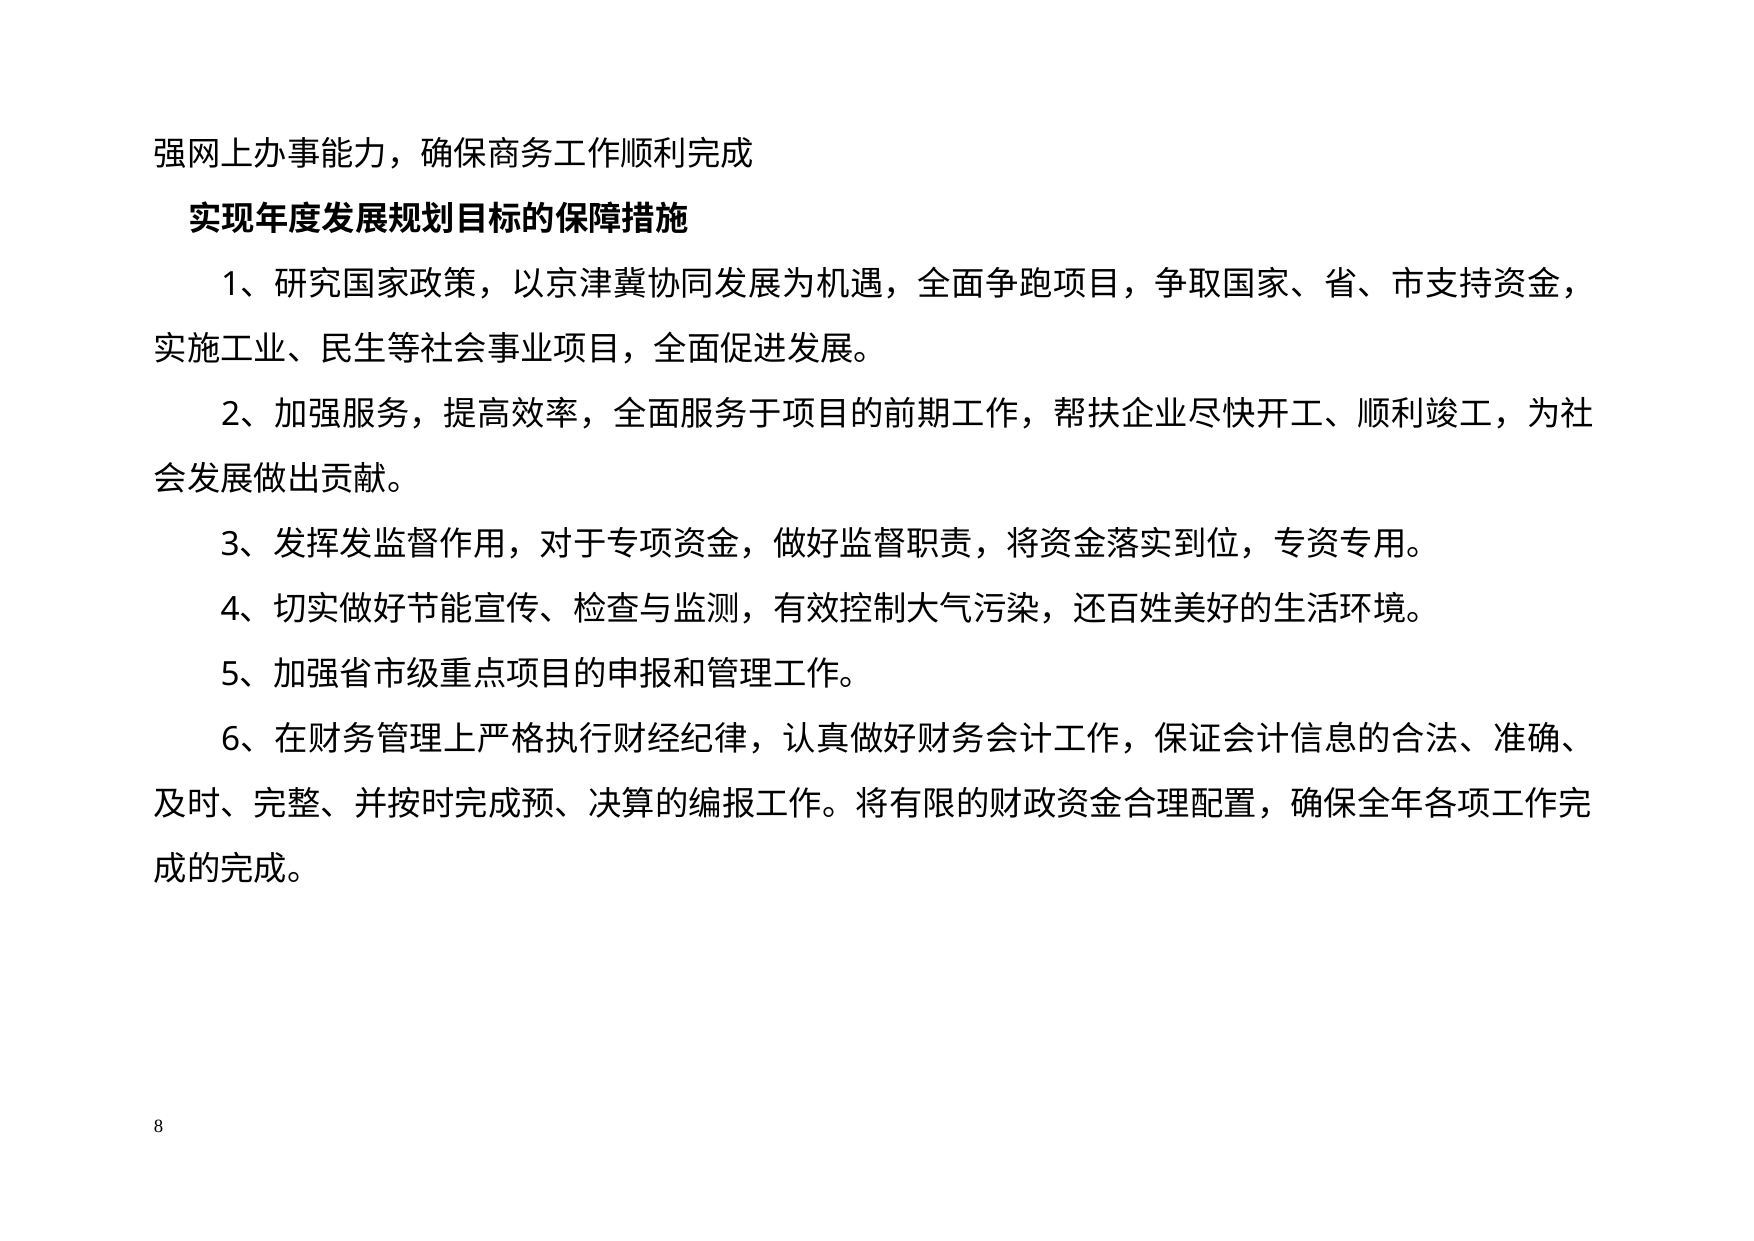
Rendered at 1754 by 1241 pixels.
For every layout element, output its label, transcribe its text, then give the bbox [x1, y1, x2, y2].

text 实现年度发展规划目标的保障措施 [153, 183, 1594, 248]
text 6、在财务管理上严格执行财经纪律，认真做好财务会计工作，保证会计信息的合法、准确、及时、完整、并按时完成预、决算的编报工作。将有限的财政资金合理配置，确保全年各项工作完成的完成。 [153, 703, 1594, 898]
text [153, 118, 1594, 183]
text 1、研究国家政策，以京津冀协同发展为机遇，全面争跑项目，争取国家、省、市支持资金，实施工业、民生等社会事业项目，全面促进发展。 [153, 248, 1594, 378]
text 2、加强服务，提高效率，全面服务于项目的前期工作，帮扶企业尽快开工、顺利竣工，为社会发展做出贡献。 [153, 378, 1594, 508]
text 5、加强省市级重点项目的申报和管理工作。 [153, 638, 1594, 703]
text 3、发挥发监督作用，对于专项资金，做好监督职责，将资金落实到位，专资专用。 [153, 508, 1594, 573]
text 4、切实做好节能宣传、检查与监测，有效控制大气污染，还百姓美好的生活环境。 [153, 573, 1594, 638]
